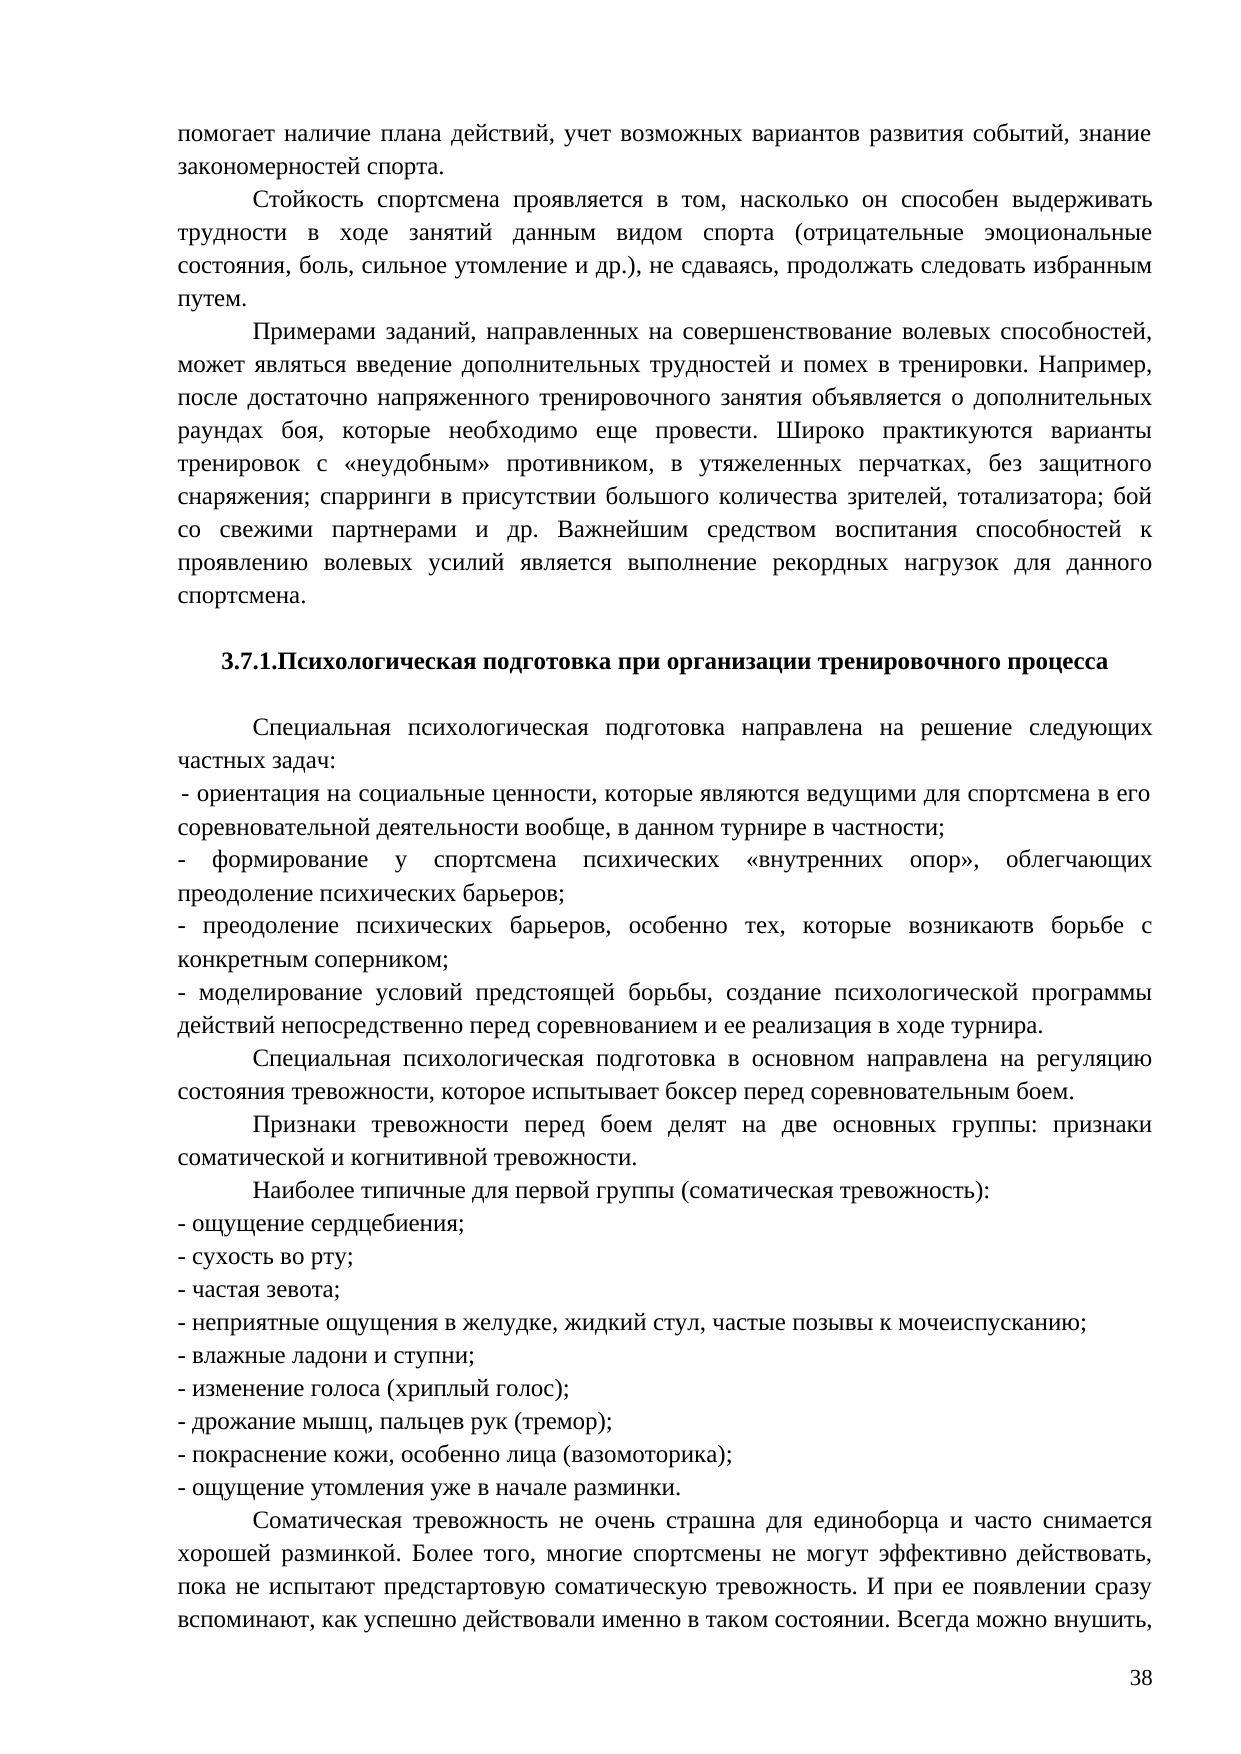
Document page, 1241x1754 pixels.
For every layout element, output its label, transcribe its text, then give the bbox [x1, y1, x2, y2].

text 3.7.1.Психологическая подготовка при организации тренировочного процесса [177, 646, 1152, 675]
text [177, 118, 1152, 180]
text - формирование у спортсмена психических «внутренних опор», облегчающих преодоление психических барьеров; [177, 844, 1153, 906]
text - частая зевота; [177, 1274, 1153, 1303]
text Специальная психологическая подготовка направлена на решение следующих частных задач: [177, 712, 1153, 774]
text - покраснение кожи, особенно лица (вазомоторика); [177, 1439, 1153, 1468]
text Примерами заданий, направленных на совершенствование волевых способностей, может являться введение дополнительных трудностей и помех в тренировки. Например, после достаточно напряженного тренировочного занятия объявляется о дополнительных раундах боя, которые необходимо еще провести. Широко практикуются варианты тренировок с «неудобным» противником, в утяжеленных перчатках, без защитного снаряжения; спарринги в присутствии большого количества зрителей, тотализатора; бой со свежими партнерами и др. Важнейшим средством воспитания способностей к проявлению волевых усилий является выполнение рекордных нагрузок для данного спортсмена. [177, 316, 1153, 609]
text - ощущение утомления уже в начале разминки. [177, 1472, 1153, 1501]
text - ориентация на социальные ценности, которые являются ведущими для спортсмена в его соревновательной деятельности вообще, в данном турнире в частности; [102, 778, 1153, 840]
text - ощущение сердцебиения; [177, 1208, 1153, 1237]
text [177, 1505, 1153, 1633]
text - дрожание мышц, пальцев рук (тремор); [177, 1406, 1153, 1435]
text - изменение голоса (хриплый голос); [177, 1373, 1153, 1402]
text Наиболее типичные для первой группы (соматическая тревожность): [177, 1175, 1153, 1203]
text Специальная психологическая подготовка в основном направлена на регуляцию состояния тревожности, которое испытывает боксер перед соревновательным боем. [177, 1043, 1153, 1104]
text - преодоление психических барьеров, особенно тех, которые возникаютв борьбе с конкретным соперником; [177, 911, 1153, 972]
text Признаки тревожности перед боем делят на две основных группы: признаки соматической и когнитивной тревожности. [177, 1109, 1153, 1171]
text Стойкость спортсмена проявляется в том, насколько он способен выдерживать трудности в ходе занятий данным видом спорта (отрицательные эмоциональные состояния, боль, сильное утомление и др.), не сдаваясь, продолжать следовать избранным путем. [177, 184, 1153, 312]
text - неприятные ощущения в желудке, жидкий стул, частые позывы к мочеиспусканию; [177, 1307, 1153, 1336]
text - сухость во рту; [177, 1241, 1153, 1269]
text - моделирование условий предстоящей борьбы, создание психологической программы действий непосредственно перед соревнованием и ее реализация в ходе турнира. [177, 977, 1153, 1038]
text - влажные ладони и ступни; [177, 1340, 1153, 1369]
